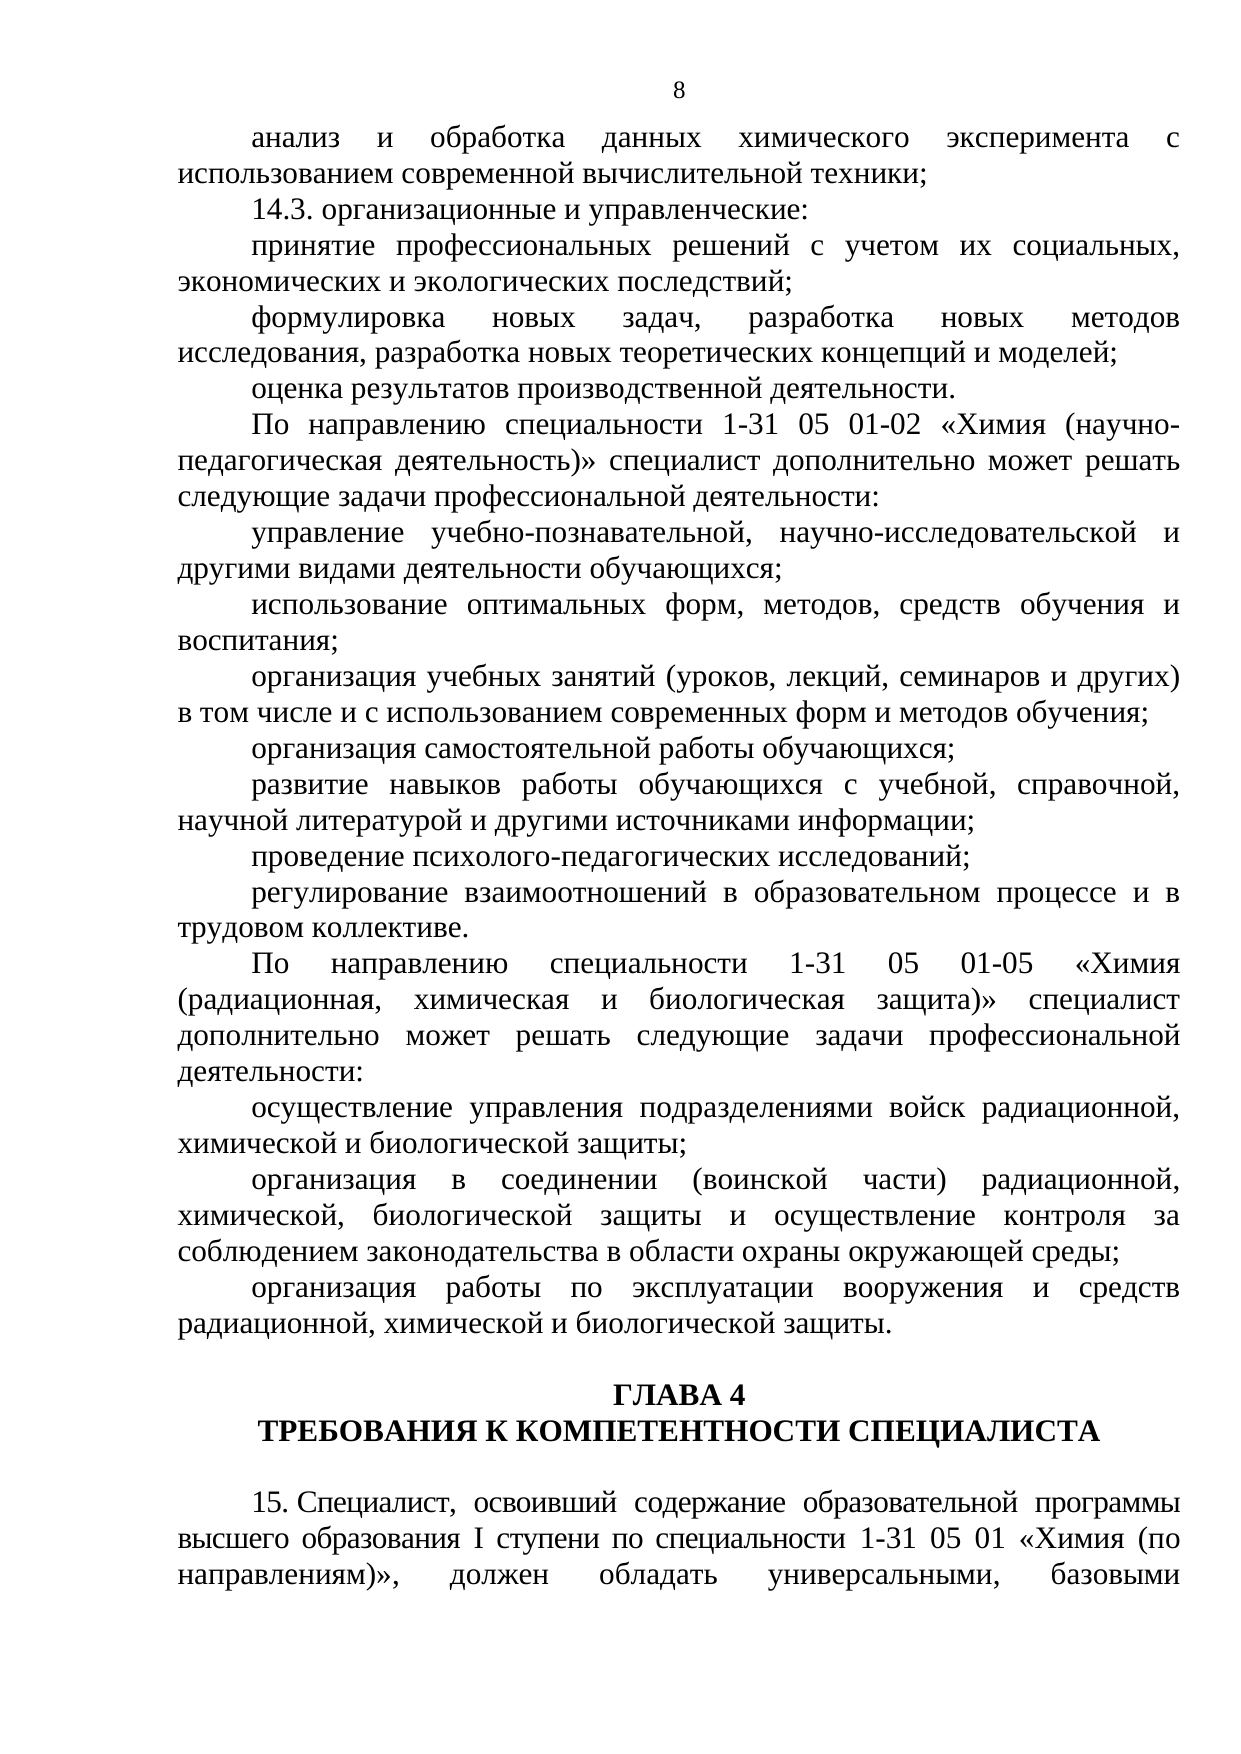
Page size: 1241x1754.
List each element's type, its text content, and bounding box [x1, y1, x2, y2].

text ГЛАВА 4 [177, 1376, 1181, 1412]
text формулировка новых задач, разработка новых методов исследования, разработка новых теоретических концепций и моделей; [177, 298, 1181, 370]
text организация самостоятельной работы обучающихся; [177, 729, 1181, 765]
text развитие навыков работы обучающихся с учебной, справочной, научной литературой и другими источниками информации; [177, 765, 1181, 837]
text По направлению специальности 1-31 05 01-02 «Химия (научно-педагогическая деятельность)» специалист дополнительно может решать следующие задачи профессиональной деятельности: [177, 406, 1181, 513]
text регулирование взаимоотношений в образовательном процессе и в трудовом коллективе. [177, 873, 1181, 945]
text организация работы по эксплуатации вооружения и средств радиационной, химической и биологической защиты. [177, 1268, 1181, 1340]
text осуществление управления подразделениями войск радиационной, химической и биологической защиты; [177, 1088, 1181, 1160]
text проведение психолого-педагогических исследований; [177, 837, 1181, 873]
text организация в соединении (воинской части) радиационной, химической, биологической защиты и осуществление контроля за соблюдением законодательства в области охраны окружающей среды; [177, 1160, 1181, 1268]
text управление учебно-познавательной, научно-исследовательской и другими видами деятельности обучающихся; [177, 513, 1181, 585]
text По направлению специальности 1-31 05 01-05 «Химия (радиационная, химическая и биологическая защита)» специалист дополнительно может решать следующие задачи профессиональной деятельности: [177, 945, 1181, 1088]
text организация учебных занятий (уроков, лекций, семинаров и других) в том числе и с использованием современных форм и методов обучения; [177, 657, 1181, 729]
text оценка результатов производственной деятельности. [177, 370, 1181, 406]
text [177, 1484, 1181, 1592]
text анализ и обработка данных химического эксперимента с использованием современной вычислительной техники; [177, 118, 1181, 190]
text ТРЕБОВАНИЯ К КОМПЕТЕНТНОСТИ СПЕЦИАЛИСТА [177, 1412, 1181, 1448]
text принятие профессиональных решений с учетом их социальных, экономических и экологических последствий; [177, 226, 1181, 298]
text использование оптимальных форм, методов, средств обучения и воспитания; [177, 585, 1181, 657]
text 14.3. организационные и управленческие: [177, 190, 1181, 226]
